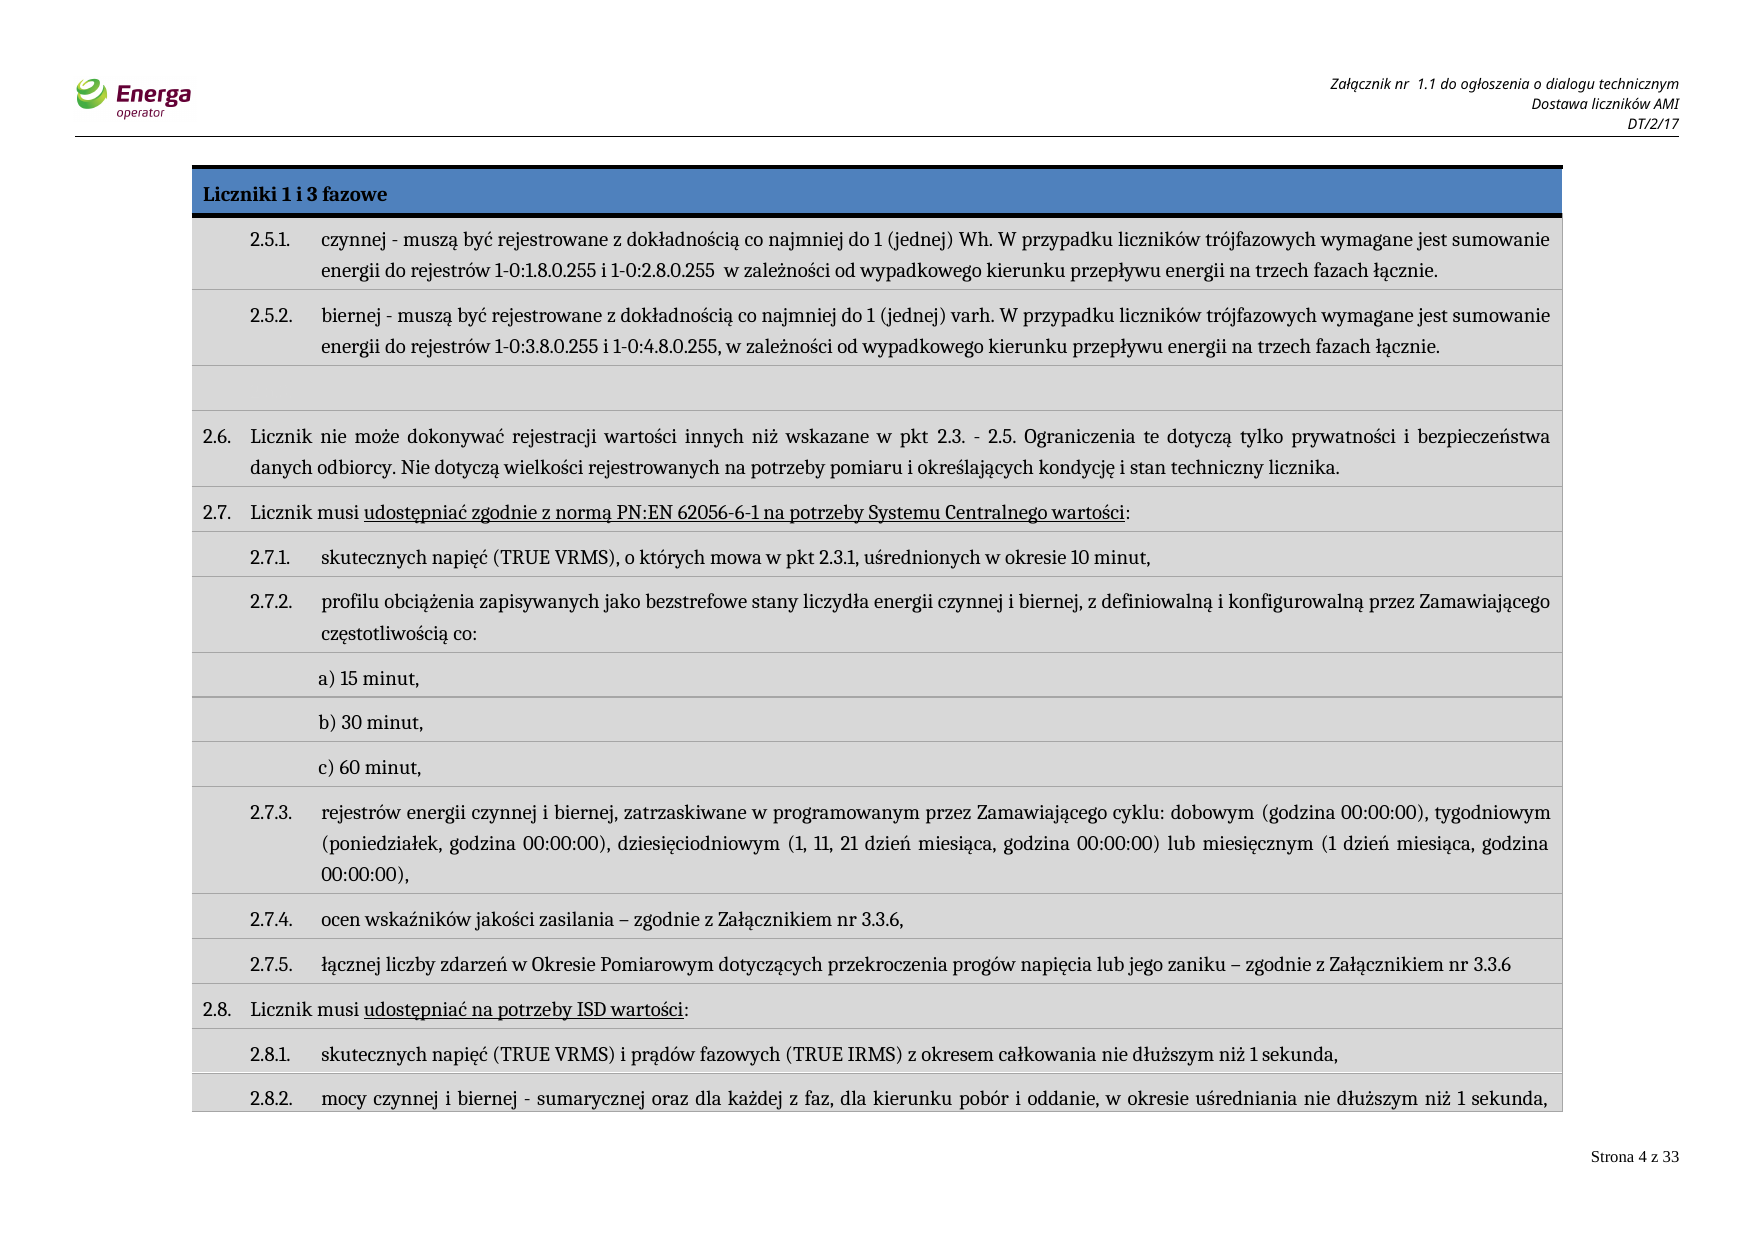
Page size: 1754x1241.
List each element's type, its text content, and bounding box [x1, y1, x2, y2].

table_cell skutecznych napięć (TRUE VRMS) i prądów fazowych (TRUE IRMS) z okresem całkowania nie dłuższym niż 1 sekunda, [192, 1029, 1562, 1072]
table_cell a) 15 minut, [192, 653, 1562, 696]
table_cell [192, 366, 1562, 410]
table_cell rejestrów energii czynnej i biernej, zatrzaskiwane w programowanym przez Zamawiającego cyklu: dobowym (godzina 00:00:00), tygodniowym (poniedziałek, godzina 00:00:00), dziesięciodniowym (1, 11, 21 dzień miesiąca, godzina 00:00:00) lub miesięcznym (1 dzień miesiąca, godzina 00:00:00), [192, 787, 1562, 893]
table_cell Licznik musi udostępniać na potrzeby ISD wartości: [192, 984, 1562, 1028]
table_cell c) 60 minut, [192, 742, 1562, 786]
table_cell skutecznych napięć (TRUE VRMS), o których mowa w pkt 2.3.1, uśrednionych w okresie 10 minut, [192, 532, 1562, 576]
table_header Liczniki 1 i 3 fazowe [192, 169, 1562, 213]
table_cell b) 30 minut, [192, 698, 1562, 741]
table_cell Licznik musi udostępniać zgodnie z normą PN:EN 62056-6-1 na potrzeby Systemu Centralnego wartości: [192, 487, 1562, 531]
table_cell Licznik nie może dokonywać rejestracji wartości innych niż wskazane w pkt 2.3. - 2.5. Ograniczenia te dotyczą tylko prywatności i bezpieczeństwa danych odbiorcy. Nie dotyczą wielkości rejestrowanych na potrzeby pomiaru i określających kondycję i stan techniczny licznika. [192, 411, 1562, 486]
table_cell biernej - muszą być rejestrowane z dokładnością co najmniej do 1 (jednej) varh. W przypadku liczników trójfazowych wymagane jest sumowanie energii do rejestrów 1-0:3.8.0.255 i 1-0:4.8.0.255, w zależności od wypadkowego kierunku przepływu energii na trzech fazach łącznie. [192, 290, 1562, 365]
table_cell czynnej - muszą być rejestrowane z dokładnością co najmniej do 1 (jednej) Wh. W przypadku liczników trójfazowych wymagane jest sumowanie energii do rejestrów 1-0:1.8.0.255 i 1-0:2.8.0.255 w zależności od wypadkowego kierunku przepływu energii na trzech fazach łącznie. [192, 218, 1562, 289]
table_cell ocen wskaźników jakości zasilania – zgodnie z Załącznikiem nr 3.3.6, [192, 894, 1562, 938]
picture [73, 76, 198, 122]
table_cell profilu obciążenia zapisywanych jako bezstrefowe stany liczydła energii czynnej i biernej, z definiowalną i konfigurowalną przez Zamawiającego częstotliwością co: [192, 577, 1562, 652]
table_cell łącznej liczby zdarzeń w Okresie Pomiarowym dotyczących przekroczenia progów napięcia lub jego zaniku – zgodnie z Załącznikiem nr 3.3.6 [192, 939, 1562, 983]
